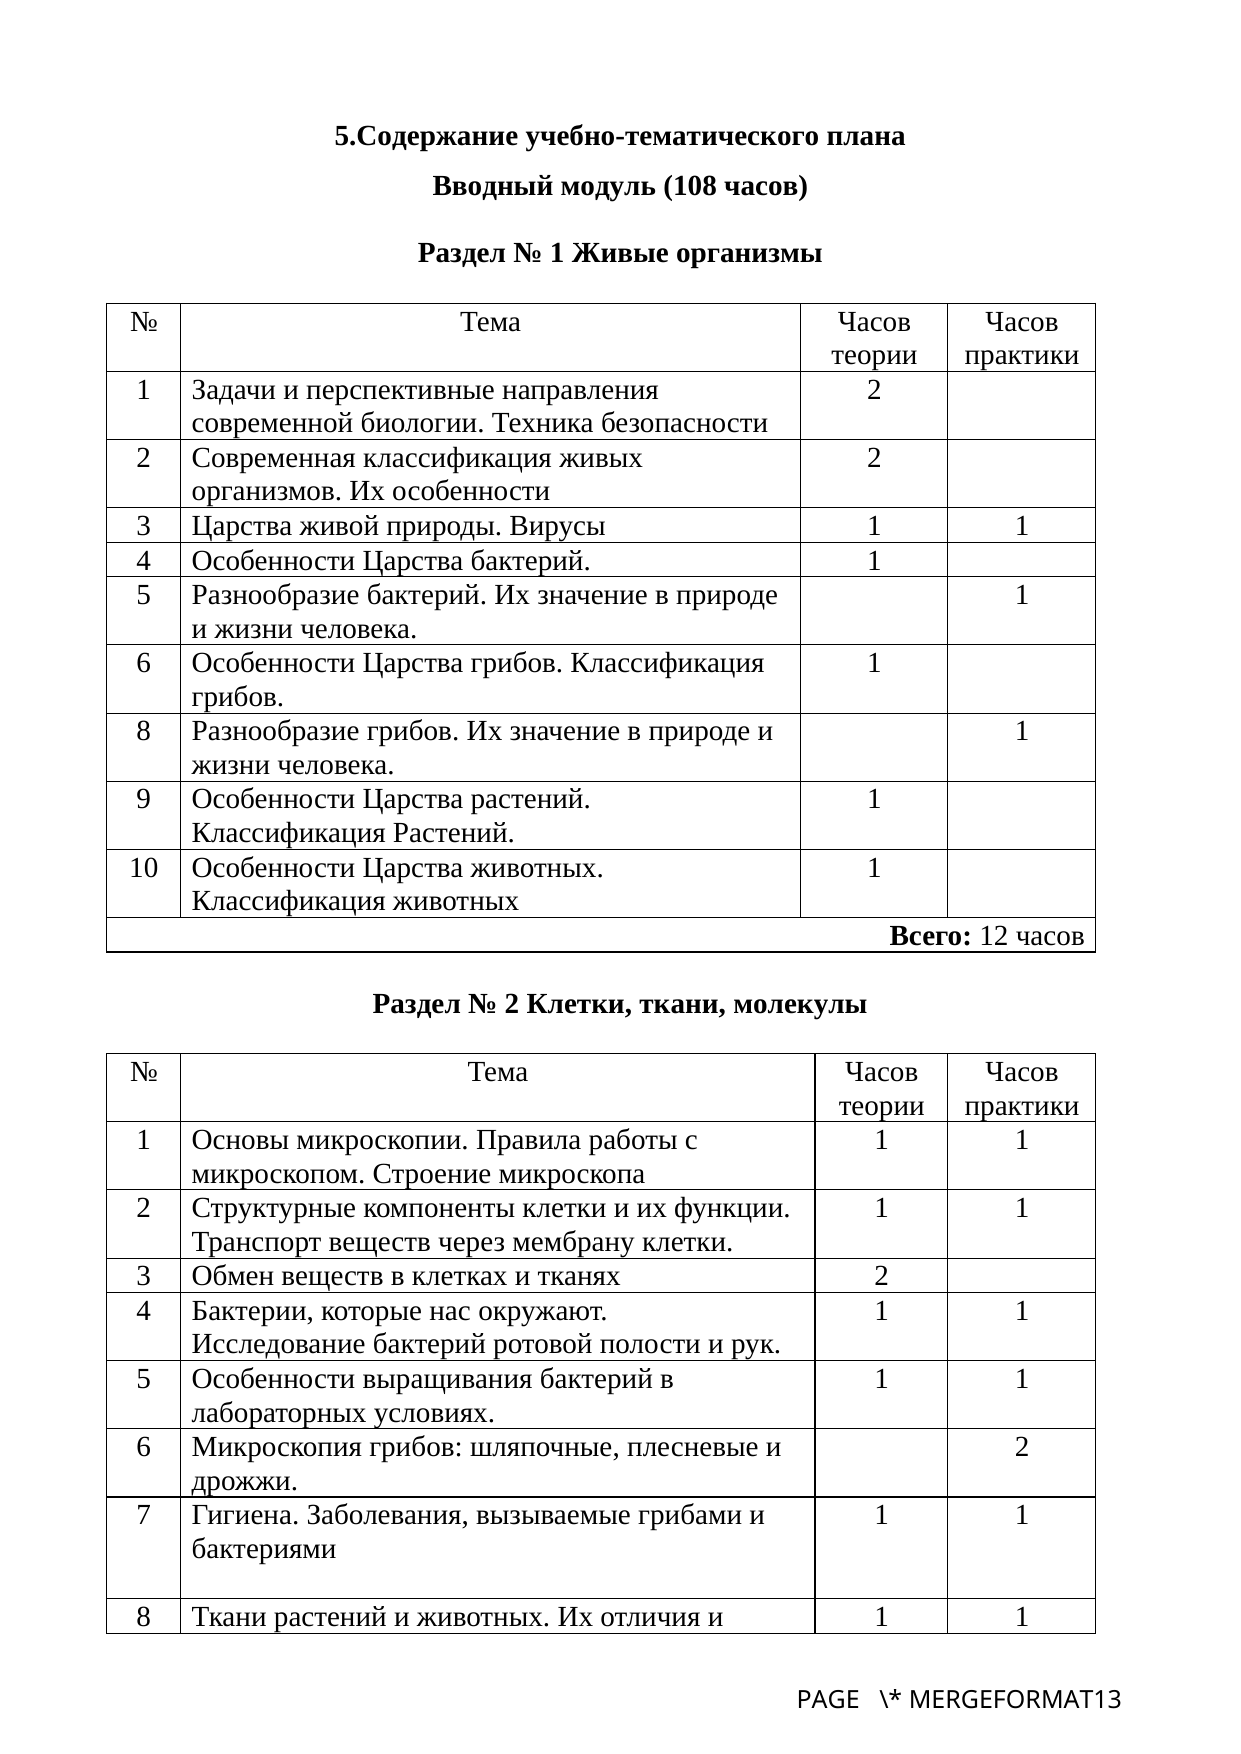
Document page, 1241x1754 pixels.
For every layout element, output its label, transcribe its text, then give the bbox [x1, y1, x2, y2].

table_cell 4 [107, 1293, 180, 1360]
table_cell [948, 782, 1095, 849]
table_cell Разнообразие грибов. Их значение в природе и жизни человека. [181, 714, 800, 781]
table_cell 1 [948, 1190, 1095, 1257]
table_cell 1 [948, 1361, 1095, 1428]
table_cell 10 [107, 850, 180, 917]
text 5.Содержание учебно-тематического плана [118, 118, 1122, 152]
table_cell Царства живой природы. Вирусы [181, 508, 800, 542]
table_cell Бактерии, которые нас окружают. Исследование бактерий ротовой полости и рук. [181, 1293, 814, 1360]
table_cell 2 [107, 1190, 180, 1257]
table_cell 1 [948, 1122, 1095, 1189]
table_cell 1 [801, 508, 947, 542]
table_cell 8 [107, 714, 180, 781]
table_header Тема [181, 1054, 814, 1121]
table_cell 2 [801, 440, 947, 507]
table_cell 9 [107, 782, 180, 849]
table_header № [107, 1054, 180, 1121]
table_cell Обмен веществ в клетках и тканях [181, 1259, 814, 1292]
table_cell [801, 577, 947, 644]
table_cell 1 [816, 1599, 947, 1633]
table_cell 4 [107, 543, 180, 576]
table_cell 1 [948, 577, 1095, 644]
text Вводный модуль (108 часов) [118, 168, 1122, 202]
table_cell Гигиена. Заболевания, вызываемые грибами и бактериями [181, 1498, 814, 1598]
table_cell 1 [816, 1361, 947, 1428]
table_cell 3 [107, 508, 180, 542]
table_cell [948, 850, 1095, 917]
table_cell 1 [107, 372, 180, 439]
table_cell 1 [948, 1293, 1095, 1360]
table_cell Структурные компоненты клетки и их функции. Транспорт веществ через мембрану клетки. [181, 1190, 814, 1257]
table_cell [948, 372, 1095, 439]
table_cell 1 [816, 1498, 947, 1598]
table_cell Разнообразие бактерий. Их значение в природе и жизни человека. [181, 577, 800, 644]
table_cell 1 [801, 543, 947, 576]
table_cell 5 [107, 1361, 180, 1428]
table_header Часов практики [948, 1054, 1095, 1121]
table_cell 1 [948, 714, 1095, 781]
table_cell 1 [948, 508, 1095, 542]
table_cell Микроскопия грибов: шляпочные, плесневые и дрожжи. [181, 1429, 814, 1496]
table_header Часов теории [816, 1054, 947, 1121]
table_cell 1 [816, 1293, 947, 1360]
table_cell 3 [107, 1259, 180, 1292]
table_cell 1 [948, 1599, 1095, 1633]
table_header Часов практики [948, 304, 1095, 371]
table_cell 2 [948, 1429, 1095, 1496]
table_cell [816, 1429, 947, 1496]
table_cell [948, 1259, 1095, 1292]
table_cell 2 [816, 1259, 947, 1292]
table_cell 8 [107, 1599, 180, 1633]
table_cell 1 [801, 645, 947, 712]
table_cell 2 [801, 372, 947, 439]
table_header Тема [181, 304, 800, 371]
table_cell Основы микроскопии. Правила работы с микроскопом. Строение микроскопа [181, 1122, 814, 1189]
text Раздел № 2 Клетки, ткани, молекулы [118, 986, 1122, 1019]
table_header № [107, 304, 180, 371]
table_cell Современная классификация живых организмов. Их особенности [181, 440, 800, 507]
table_cell Особенности Царства животных. Классификация животных [181, 850, 800, 917]
table_cell 1 [816, 1122, 947, 1189]
table_cell Всего: 12 часов [107, 918, 1095, 951]
text Раздел № 1 Живые организмы [118, 236, 1122, 269]
table_cell 2 [107, 440, 180, 507]
table_cell 1 [816, 1190, 947, 1257]
table_cell Задачи и перспективные направления современной биологии. Техника безопасности [181, 372, 800, 439]
table_cell 7 [107, 1498, 180, 1598]
table_cell [948, 543, 1095, 576]
table_cell 1 [107, 1122, 180, 1189]
table_cell 1 [801, 782, 947, 849]
table_cell 5 [107, 577, 180, 644]
table_cell [948, 645, 1095, 712]
table_cell Особенности Царства растений. Классификация Растений. [181, 782, 800, 849]
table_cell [181, 1599, 814, 1633]
table_header Часов теории [801, 304, 947, 371]
table_cell [801, 714, 947, 781]
table_cell [948, 440, 1095, 507]
table_cell Особенности выращивания бактерий в лабораторных условиях. [181, 1361, 814, 1428]
table_cell Особенности Царства грибов. Классификация грибов. [181, 645, 800, 712]
table_cell 6 [107, 645, 180, 712]
table_cell 1 [948, 1498, 1095, 1598]
table_cell Особенности Царства бактерий. [181, 543, 800, 576]
table_cell 1 [801, 850, 947, 917]
table_cell 6 [107, 1429, 180, 1496]
